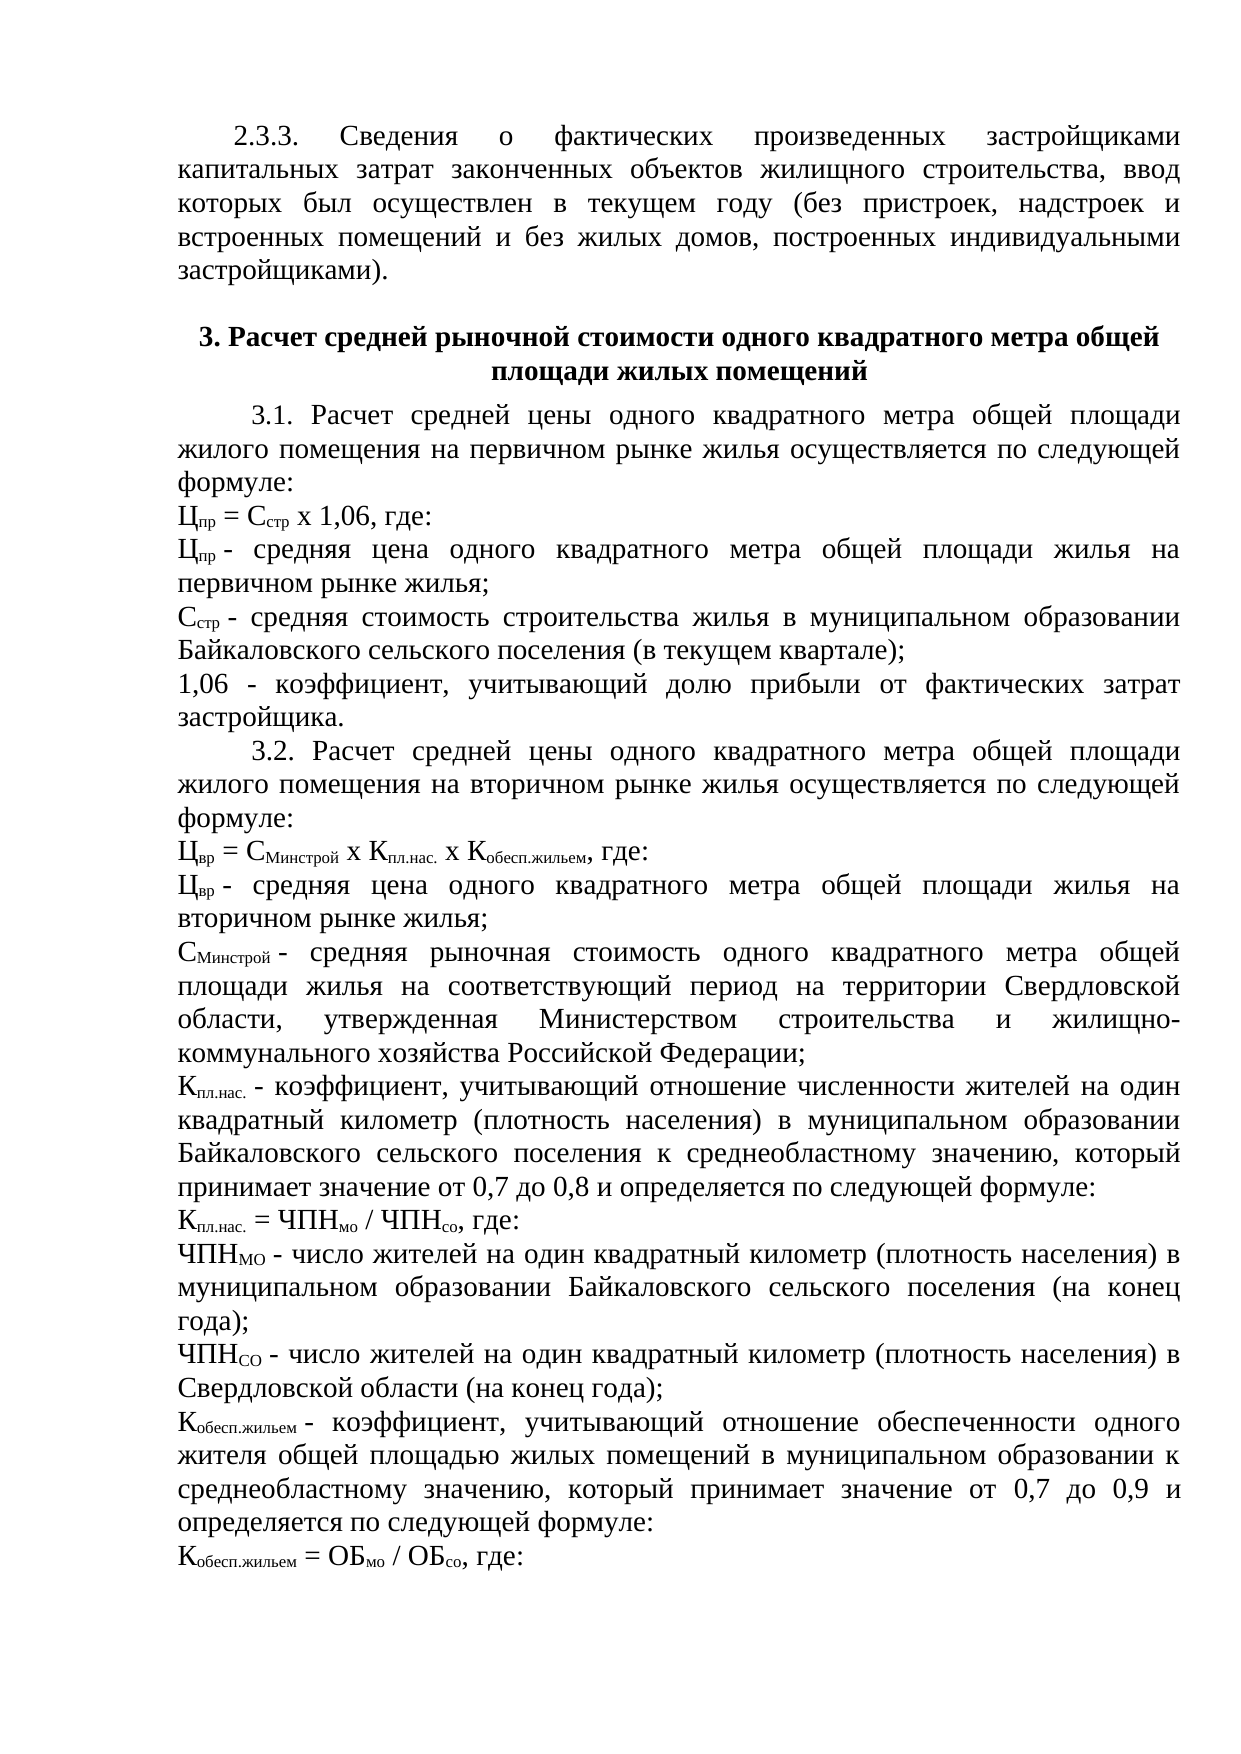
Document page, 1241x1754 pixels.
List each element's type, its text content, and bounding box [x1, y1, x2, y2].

text 3.1. Расчет средней цены одного квадратного метра общей площади жилого помещения на первичном рынке жилья осуществляется по следующей формуле: [177, 397, 1181, 498]
text ЧПНСО - число жителей на один квадратный километр (плотность населения) в Свердловской области (на конец года); [177, 1337, 1181, 1404]
text 3.2. Расчет средней цены одного квадратного метра общей площади жилого помещения на вторичном рынке жилья осуществляется по следующей формуле: [177, 733, 1181, 833]
text Кпл.нас. - коэффициент, учитывающий отношение численности жителей на один квадратный километр (плотность населения) в муниципальном образовании Байкаловского сельского поселения к среднеобластному значению, который принимает значение от 0,7 до 0,8 и определяется по следующей формуле: [177, 1068, 1181, 1202]
text ЧПНМО - число жителей на один квадратный километр (плотность населения) в муниципальном образовании Байкаловского сельского поселения (на конец года); [177, 1236, 1181, 1337]
text Цвр = СМинстрой x Кпл.нас. x Кобесп.жильем, где: [177, 833, 1181, 867]
text 1,06 - коэффициент, учитывающий долю прибыли от фактических затрат застройщика. [177, 666, 1181, 733]
text Кпл.нас. = ЧПНмо / ЧПНсо, где: [177, 1202, 1181, 1236]
text Сстр - средняя стоимость строительства жилья в муниципальном образовании Байкаловского сельского поселения (в текущем квартале); [177, 599, 1181, 666]
text Цпр - средняя цена одного квадратного метра общей площади жилья на первичном рынке жилья; [177, 532, 1181, 599]
text Цвр - средняя цена одного квадратного метра общей площади жилья на вторичном рынке жилья; [177, 867, 1181, 934]
text Кобесп.жильем = ОБмо / ОБсо, где: [177, 1538, 1181, 1571]
text Кобесп.жильем - коэффициент, учитывающий отношение обеспеченности одного жителя общей площадью жилых помещений в муниципальном образовании к среднеобластному значению, который принимает значение от 0,7 до 0,9 и определяется по следующей формуле: [177, 1404, 1181, 1538]
text 3. Расчет средней рыночной стоимости одного квадратного метра общей площади жилых помещений [177, 319, 1181, 386]
text СМинстрой - средняя рыночная стоимость одного квадратного метра общей площади жилья на соответствующий период на территории Свердловской области, утвержденная Министерством строительства и жилищно-коммунального хозяйства Российской Федерации; [177, 934, 1181, 1068]
text 2.3.3. Сведения о фактических произведенных застройщиками капитальных затрат законченных объектов жилищного строительства, ввод которых был осуществлен в текущем году (без пристроек, надстроек и встроенных помещений и без жилых домов, построенных индивидуальными застройщиками). [177, 118, 1181, 286]
text Цпр = Сстр x 1,06, где: [177, 498, 1181, 532]
